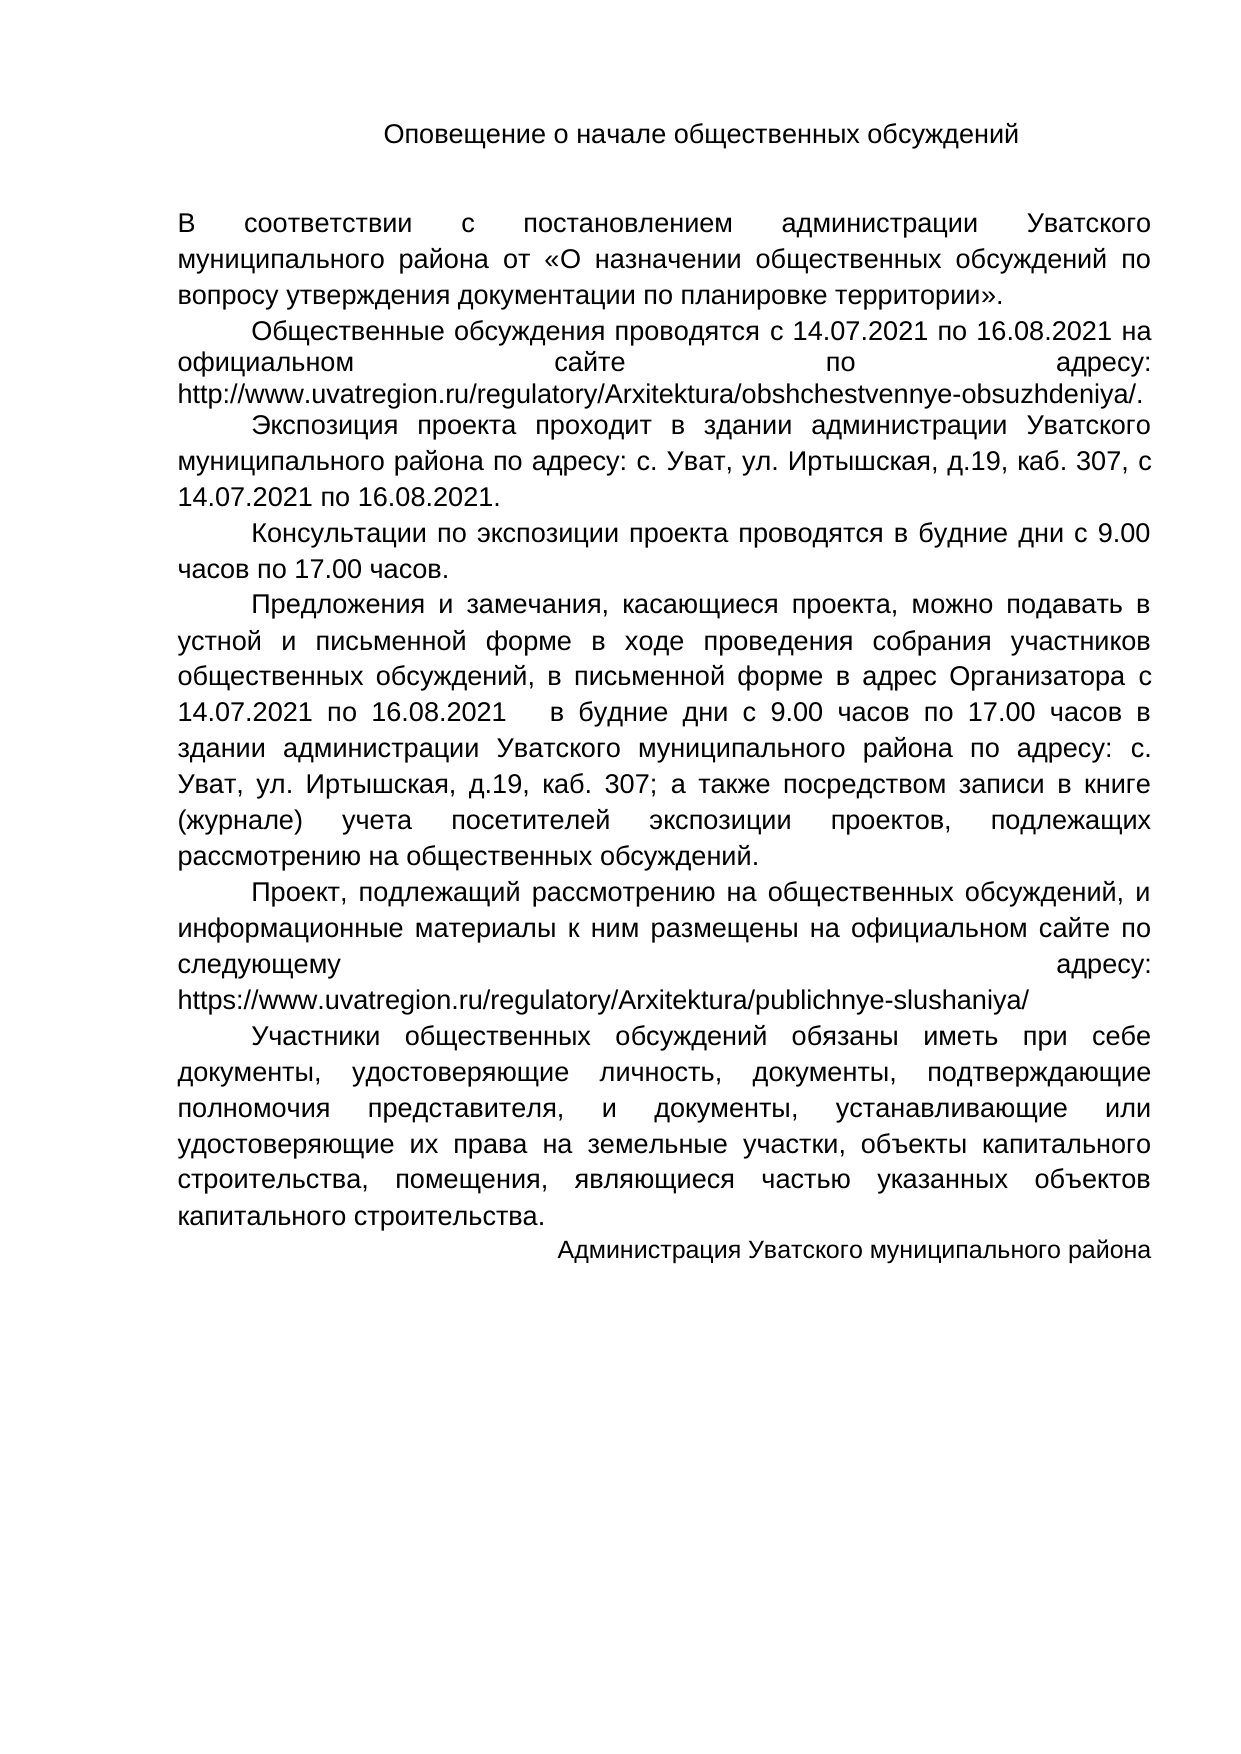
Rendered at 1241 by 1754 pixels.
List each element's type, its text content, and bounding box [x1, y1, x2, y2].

text Экспозиция проекта проходит в здании администрации Уватского муниципального района по адресу: с. Уват, ул. Иртышская, д.19, каб. 307, с 14.07.2021 по 16.08.2021. [177, 409, 1152, 512]
text Участники общественных обсуждений обязаны иметь при себе документы, удостоверяющие личность, документы, подтверждающие полномочия представителя, и документы, устанавливающие или удостоверяющие их права на земельные участки, объекты капитального строительства, помещения, являющиеся частью указанных объектов капитального строительства. [177, 1020, 1152, 1231]
text Консультации по экспозиции проекта проводятся в будние дни с 9.00 часов по 17.00 часов. [177, 517, 1152, 584]
text В соответствии с постановлением администрации Уватского муниципального района от «О назначении общественных обсуждений по вопросу утверждения документации по планировке территории». [177, 207, 1152, 310]
text Предложения и замечания, касающиеся проекта, можно подавать в устной и письменной форме в ходе проведения собрания участников общественных обсуждений, в письменной форме в адрес Организатора с 14.07.2021 по 16.08.2021 в будние дни с 9.00 часов по 17.00 часов в здании администрации Уватского муниципального района по адресу: с. Уват, ул. Иртышская, д.19, каб. 307; а также посредством записи в книге (журнале) учета посетителей экспозиции проектов, подлежащих рассмотрению на общественных обсуждений. [177, 588, 1152, 871]
text Общественные обсуждения проводятся с 14.07.2021 по 16.08.2021 на официальном сайте по адресу: http://www.uvatregion.ru/regulatory/Arxitektura/obshchestvennye-obsuzhdeniya/. [177, 315, 1152, 409]
text Оповещение о начале общественных обсуждений [177, 118, 1152, 149]
text Проект, подлежащий рассмотрению на общественных обсуждений, и информационные материалы к ним размещены на официальном сайте по следующему адресу: https://www.uvatregion.ru/regulatory/Arxitektura/publichnye-slushaniya/ [177, 876, 1152, 1015]
text Администрация Уватского муниципального района [177, 1235, 1152, 1264]
